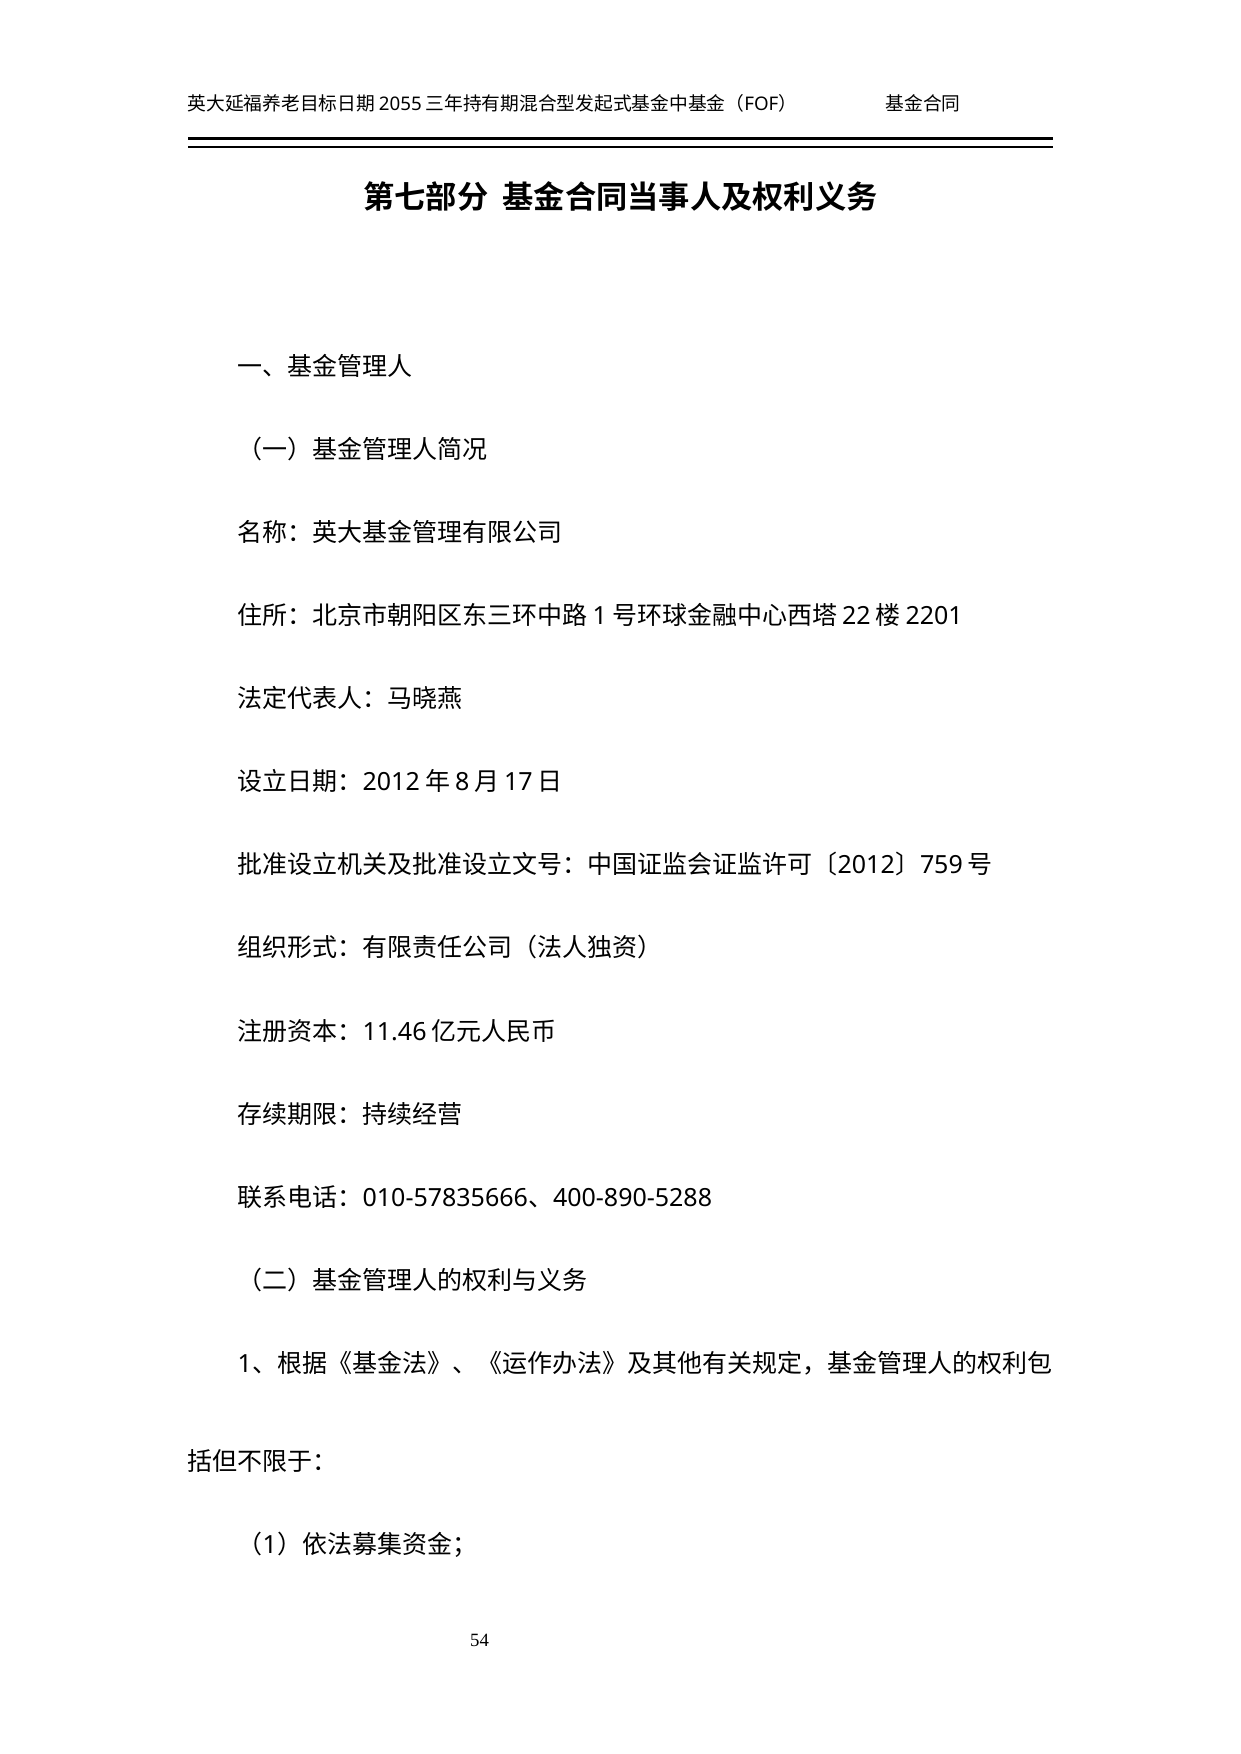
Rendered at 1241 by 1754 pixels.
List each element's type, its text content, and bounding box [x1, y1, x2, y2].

text 设立日期：2012年8月17日 [187, 747, 1053, 812]
text （一）基金管理人简况 [187, 415, 1053, 480]
text 存续期限：持续经营 [187, 1080, 1053, 1145]
subtitle 第七部分 基金合同当事人及权利义务 [187, 162, 1053, 227]
text 联系电话：010-57835666、400-890-5288 [187, 1163, 1053, 1228]
text 法定代表人：马晓燕 [187, 664, 1053, 729]
text 批准设立机关及批准设立文号：中国证监会证监许可〔2012〕759号 [187, 830, 1053, 895]
text （二）基金管理人的权利与义务 [187, 1246, 1053, 1311]
text 一、基金管理人 [187, 332, 1053, 397]
text 注册资本：11.46亿元人民币 [187, 997, 1053, 1062]
text 名称：英大基金管理有限公司 [187, 498, 1053, 563]
text 住所：北京市朝阳区东三环中路1号环球金融中心西塔22楼2201 [187, 581, 1053, 646]
text 1、根据《基金法》、《运作办法》及其他有关规定，基金管理人的权利包括但不限于： [187, 1329, 1053, 1492]
text 组织形式：有限责任公司（法人独资） [187, 913, 1053, 978]
text （1）依法募集资金； [187, 1510, 1053, 1575]
